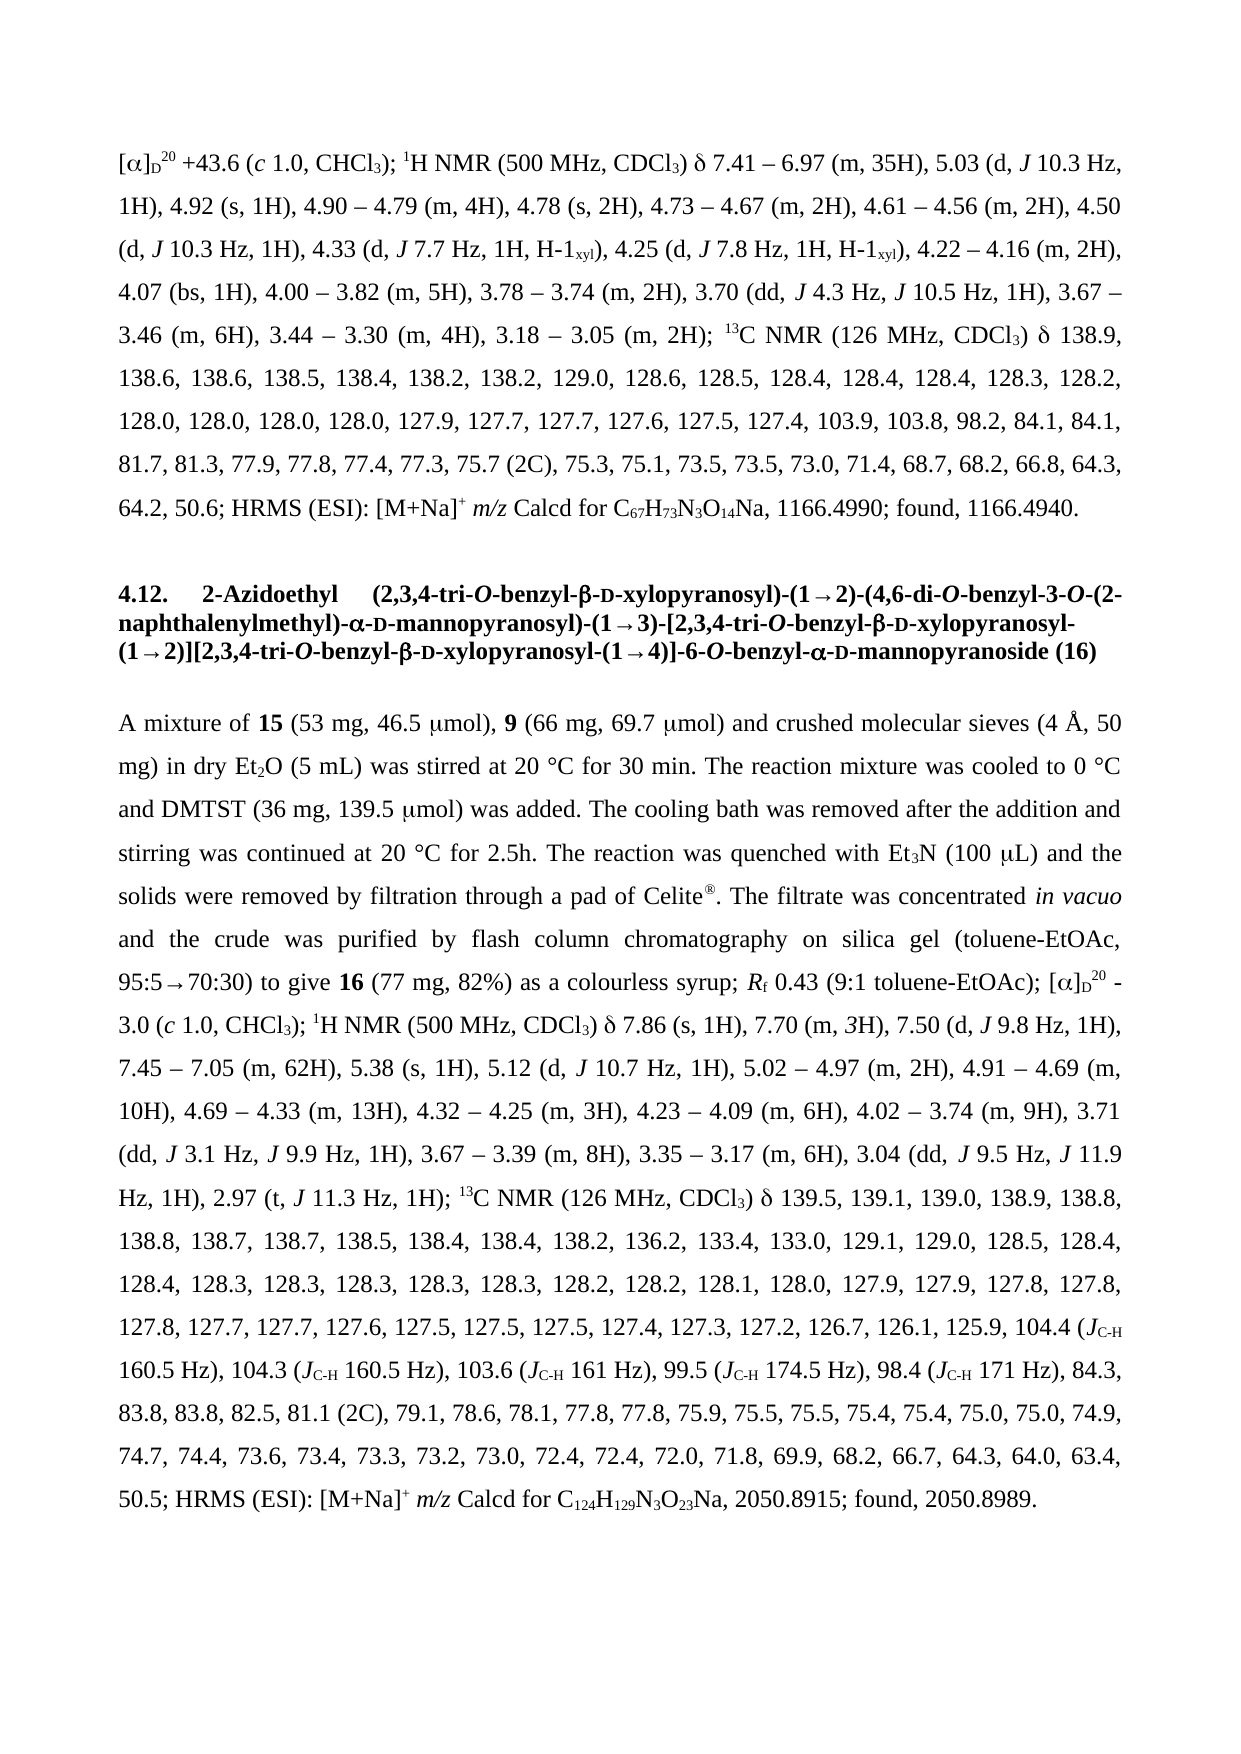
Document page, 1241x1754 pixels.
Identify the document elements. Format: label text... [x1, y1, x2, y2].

text 4.12. 2-Azidoethyl (2,3,4-tri-O-benzyl--d-xylopyranosyl)-(1→2)-(4,6-di-O-benzyl-3-O-(2-naphthalenylmethyl)--d-mannopyranosyl)-(1→3)-[2,3,4-tri-O-benzyl--d-xylopyranosyl-(1→2)][2,3,4-tri-O-benzyl--d-xylopyranosyl-(1→4)]-6-O-benzyl--d-mannopyranoside (16) [118, 579, 1122, 665]
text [118, 148, 1122, 521]
text A mixture of 15 (53 mg, 46.5 mol), 9 (66 mg, 69.7 mol) and crushed molecular sieves (4 Å, 50 mg) in dry Et2O (5 mL) was stirred at 20 °C for 30 min. The reaction mixture was cooled to 0 °C and DMTST (36 mg, 139.5 mol) was added. The cooling bath was removed after the addition and stirring was continued at 20 °C for 2.5h. The reaction was quenched with Et3N (100 L) and the solids were removed by filtration through a pad of Celite®. The filtrate was concentrated in vacuo and the crude was purified by flash column chromatography on silica gel (toluene-EtOAc, 95:5→70:30) to give 16 (77 mg, 82%) as a colourless syrup; Rf 0.43 (9:1 toluene-EtOAc); []D20 -3.0 (c 1.0, CHCl3); 1H NMR (500 MHz, CDCl3)  7.86 (s, 1H), 7.70 (m, 3H), 7.50 (d, J 9.8 Hz, 1H), 7.45 – 7.05 (m, 62H), 5.38 (s, 1H), 5.12 (d, J 10.7 Hz, 1H), 5.02 – 4.97 (m, 2H), 4.91 – 4.69 (m, 10H), 4.69 – 4.33 (m, 13H), 4.32 – 4.25 (m, 3H), 4.23 – 4.09 (m, 6H), 4.02 – 3.74 (m, 9H), 3.71 (dd, J 3.1 Hz, J 9.9 Hz, 1H), 3.67 – 3.39 (m, 8H), 3.35 – 3.17 (m, 6H), 3.04 (dd, J 9.5 Hz, J 11.9 Hz, 1H), 2.97 (t, J 11.3 Hz, 1H); 13C NMR (126 MHz, CDCl3)  139.5, 139.1, 139.0, 138.9, 138.8, 138.8, 138.7, 138.7, 138.5, 138.4, 138.4, 138.2, 136.2, 133.4, 133.0, 129.1, 129.0, 128.5, 128.4, 128.4, 128.3, 128.3, 128.3, 128.3, 128.3, 128.2, 128.2, 128.1, 128.0, 127.9, 127.9, 127.8, 127.8, 127.8, 127.7, 127.7, 127.6, 127.5, 127.5, 127.5, 127.4, 127.3, 127.2, 126.7, 126.1, 125.9, 104.4 (JC-H 160.5 Hz), 104.3 (JC-H 160.5 Hz), 103.6 (JC-H 161 Hz), 99.5 (JC-H 174.5 Hz), 98.4 (JC-H 171 Hz), 84.3, 83.8, 83.8, 82.5, 81.1 (2C), 79.1, 78.6, 78.1, 77.8, 77.8, 75.9, 75.5, 75.5, 75.4, 75.4, 75.0, 75.0, 74.9, 74.7, 74.4, 73.6, 73.4, 73.3, 73.2, 73.0, 72.4, 72.4, 72.0, 71.8, 69.9, 68.2, 66.7, 64.3, 64.0, 63.4, 50.5; HRMS (ESI): [M+Na]+ m/z Calcd for C124H129N3O23Na, 2050.8915; found, 2050.8989. [118, 708, 1122, 1513]
